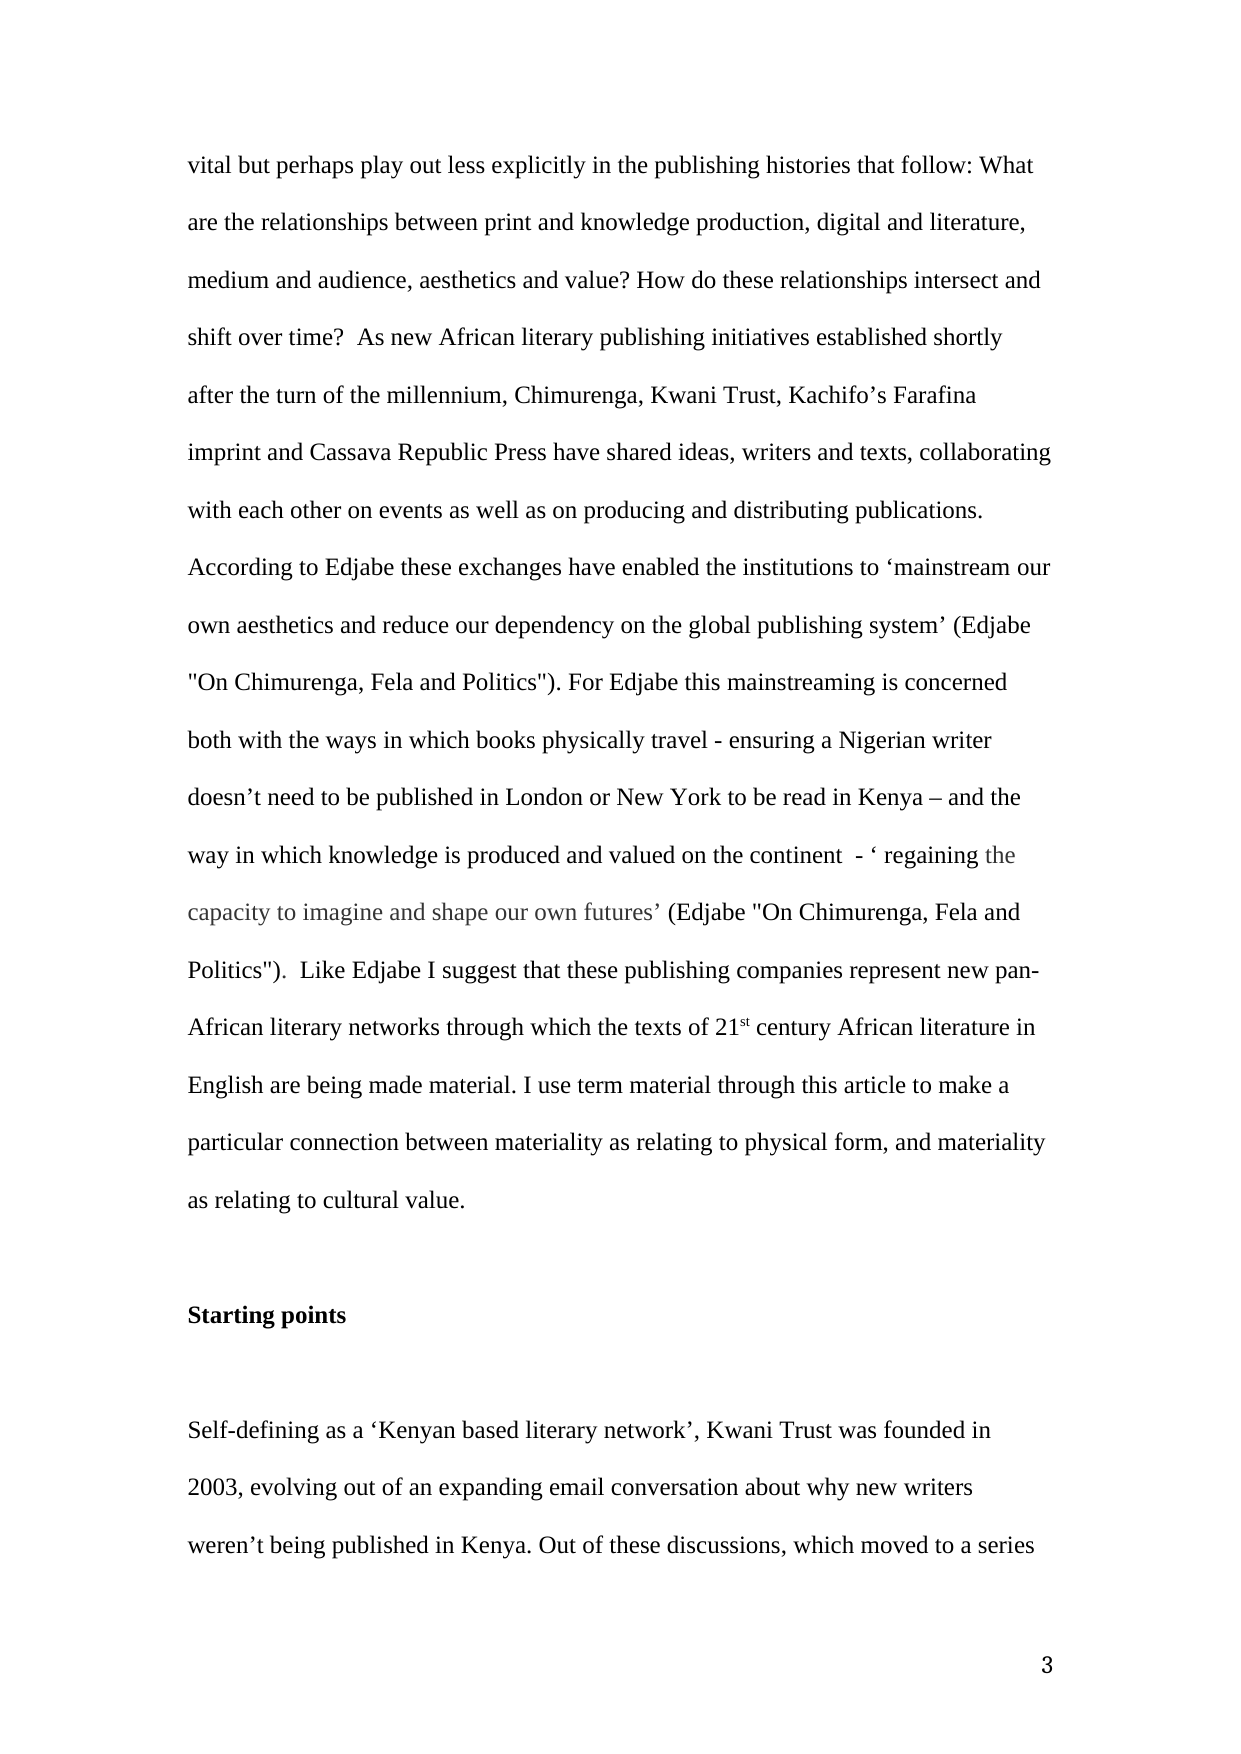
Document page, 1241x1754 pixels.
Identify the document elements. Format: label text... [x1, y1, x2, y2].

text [187, 1415, 1053, 1559]
text Starting points [187, 1300, 1053, 1329]
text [187, 150, 1053, 1214]
